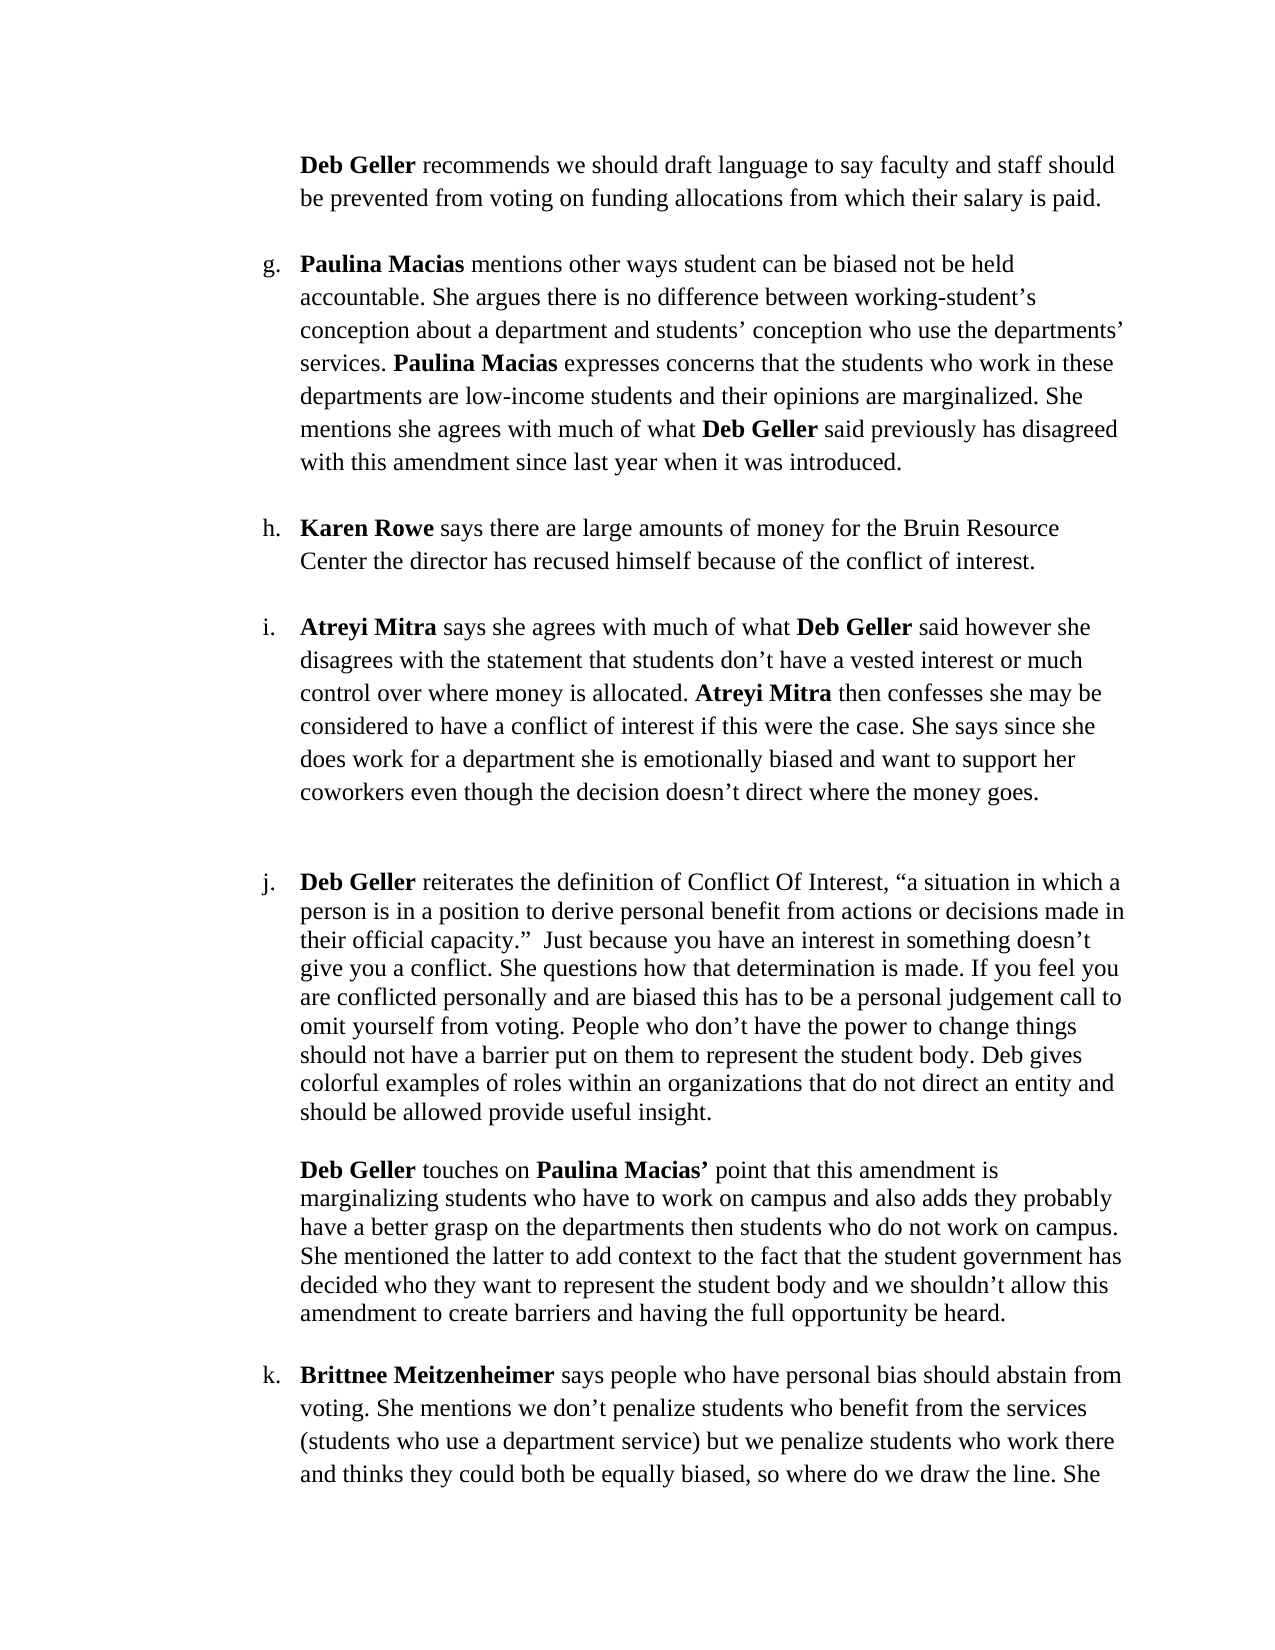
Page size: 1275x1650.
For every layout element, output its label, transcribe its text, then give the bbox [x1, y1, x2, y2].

list Paulina Macias mentions other ways student can be biased not be held accountable. She argues there is no difference between working-student’s conception about a department and students’ conception who use the departments’ services. Paulina Macias expresses concerns that the students who work in these departments are low-income students and their opinions are marginalized. She mentions she agrees with much of what Deb Geller said previously has disagreed with this amendment since last year when it was introduced. [262, 249, 1125, 476]
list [262, 1360, 1125, 1488]
list Karen Rowe says there are large amounts of money for the Bruin Resource Center the director has recused himself because of the conflict of interest. [262, 513, 1125, 575]
list Deb Geller recommends we should draft language to say faculty and staff should be prevented from voting on funding allocations from which their salary is paid. [300, 150, 1125, 212]
list Atreyi Mitra says she agrees with much of what Deb Geller said however she disagrees with the statement that students don’t have a vested interest or much control over where money is allocated. Atreyi Mitra then confesses she may be considered to have a conflict of interest if this were the case. She says since she does work for a department she is emotionally biased and want to support her coworkers even though the decision doesn’t direct where the money goes. [262, 612, 1125, 806]
list Deb Geller reiterates the definition of Conflict Of Interest, “a situation in which a person is in a position to derive personal benefit from actions or decisions made in their official capacity.” Just because you have an interest in something doesn’t give you a conflict. She questions how that determination is made. If you feel you are conflicted personally and are biased this has to be a personal judgement call to omit yourself from voting. People who don’t have the power to change things should not have a barrier put on them to represent the student body. Deb gives colorful examples of roles within an organizations that do not direct an entity and should be allowed provide useful insight. [262, 867, 1125, 1126]
list Deb Geller touches on Paulina Macias’ point that this amendment is marginalizing students who have to work on campus and also adds they probably have a better grasp on the departments then students who do not work on campus. She mentioned the latter to add context to the fact that the student government has decided who they want to represent the student body and we shouldn’t allow this amendment to create barriers and having the full opportunity be heard. [300, 1155, 1125, 1327]
